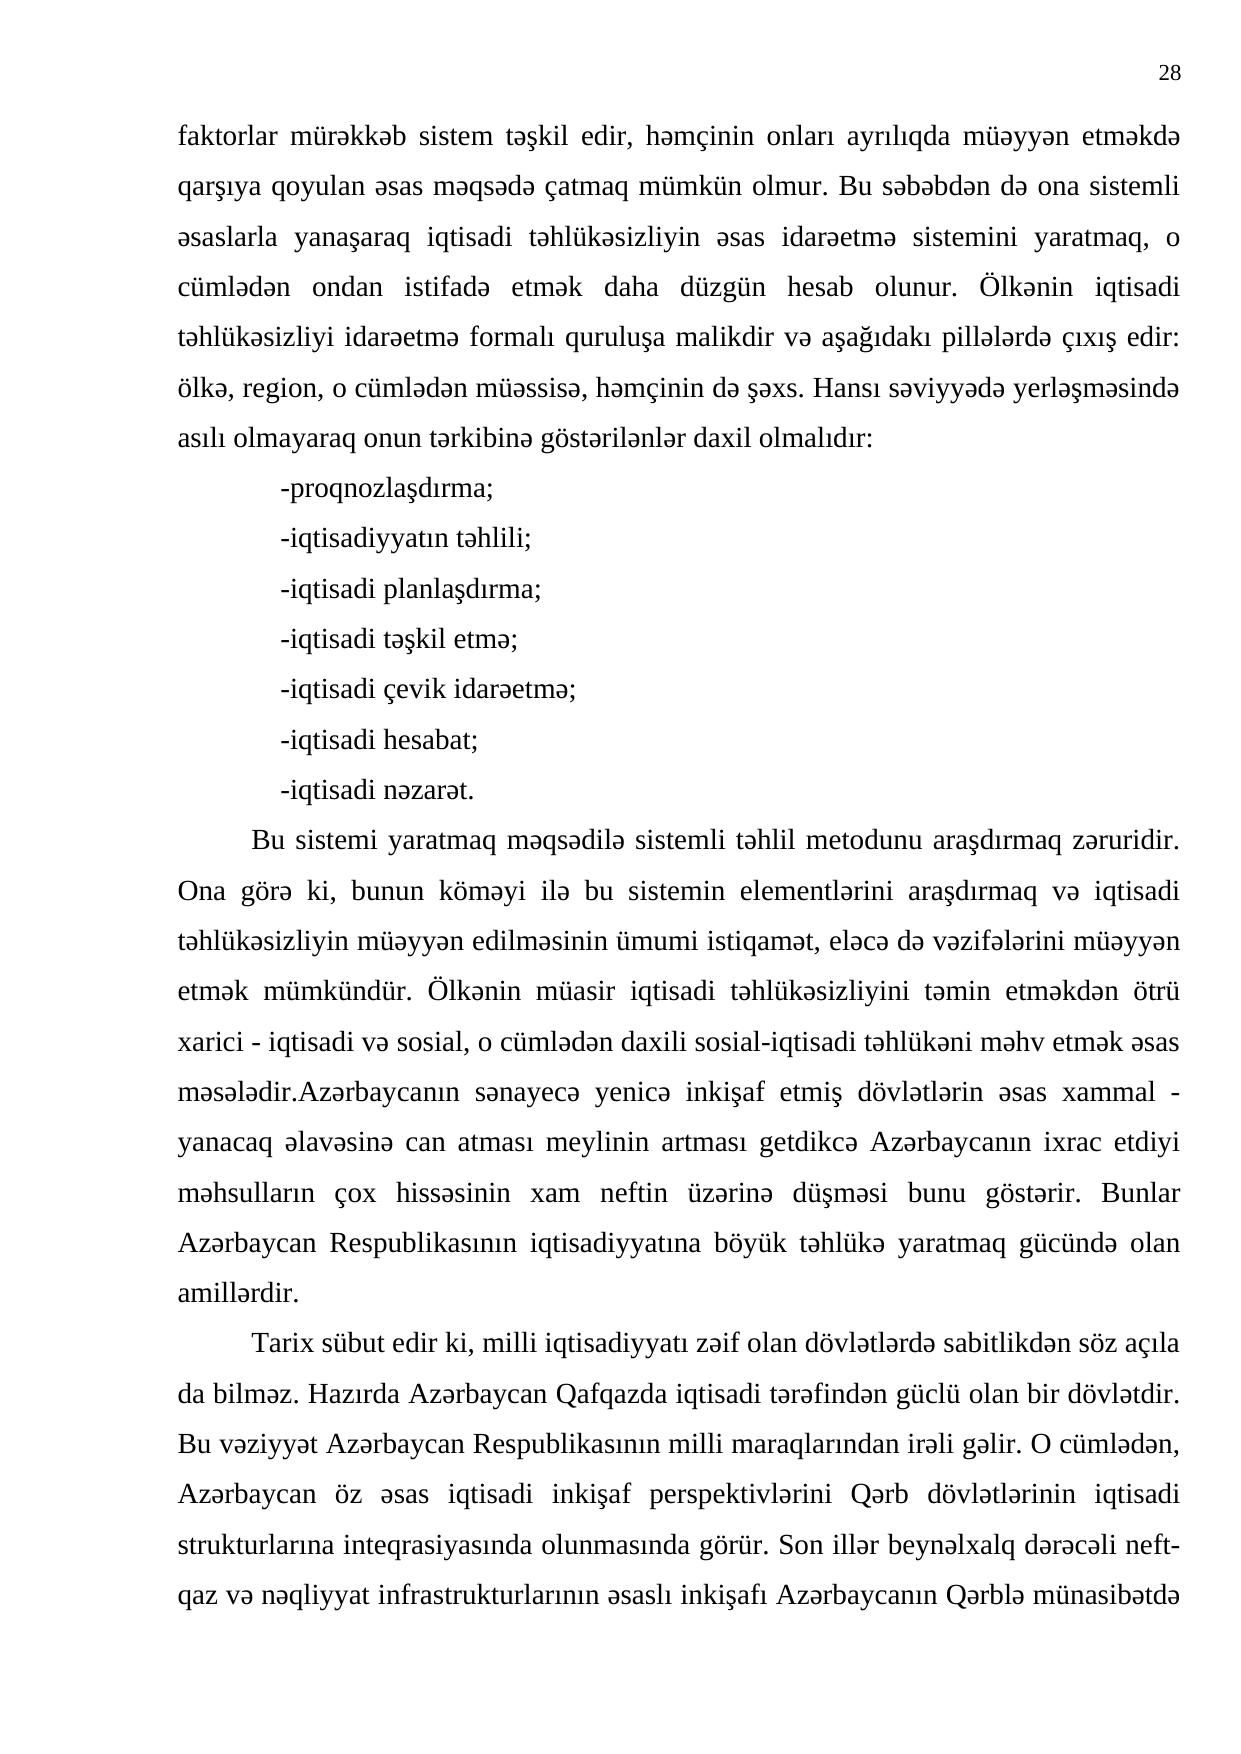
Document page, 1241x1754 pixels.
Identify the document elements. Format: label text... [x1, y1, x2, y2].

text -iqtisadiyyatın təhlili; [177, 521, 1181, 554]
text Bu sistemi yaratmaq məqsədilə sistemli təhlil metodunu araşdırmaq zəruridir. Ona görə ki, bunun köməyi ilə bu sistemin elementlərini araşdırmaq və iqtisadi təhlükəsizliyin müəyyən edilməsinin ümumi istiqamət, eləcə də vəzifələrini müəyyən etmək mümkündür. Ölkənin müasir iqtisadi təhlükəsizliyini təmin etməkdən ötrü xarici - iqtisadi və sosial, o cümlədən daxili sosial-iqtisadi təhlükəni məhv etmək əsas məsələdir.Azərbaycanın sənayecə yenicə inkişaf etmiş dövlətlərin əsas xammal - yanacaq əlavəsinə can atması meylinin artması getdikcə Azərbaycanın ixrac etdiyi məhsulların çox hissəsinin xam neftin üzərinə düşməsi bunu göstərir. Bunlar Azərbaycan Respublikasının iqtisadiyyatına böyük təhlükə yaratmaq gücündə olan amillərdir. [177, 822, 1181, 1309]
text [177, 1326, 1181, 1611]
text -proqnozlaşdırma; [177, 470, 1181, 504]
text -iqtisadi çevik idarəetmə; [177, 672, 1181, 705]
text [177, 118, 1181, 453]
text -iqtisadi nəzarət. [177, 772, 1181, 806]
text -iqtisadi planlaşdırma; [177, 571, 1181, 604]
text -iqtisadi hesabat; [177, 722, 1181, 755]
text -iqtisadi təşkil etmə; [177, 621, 1181, 655]
